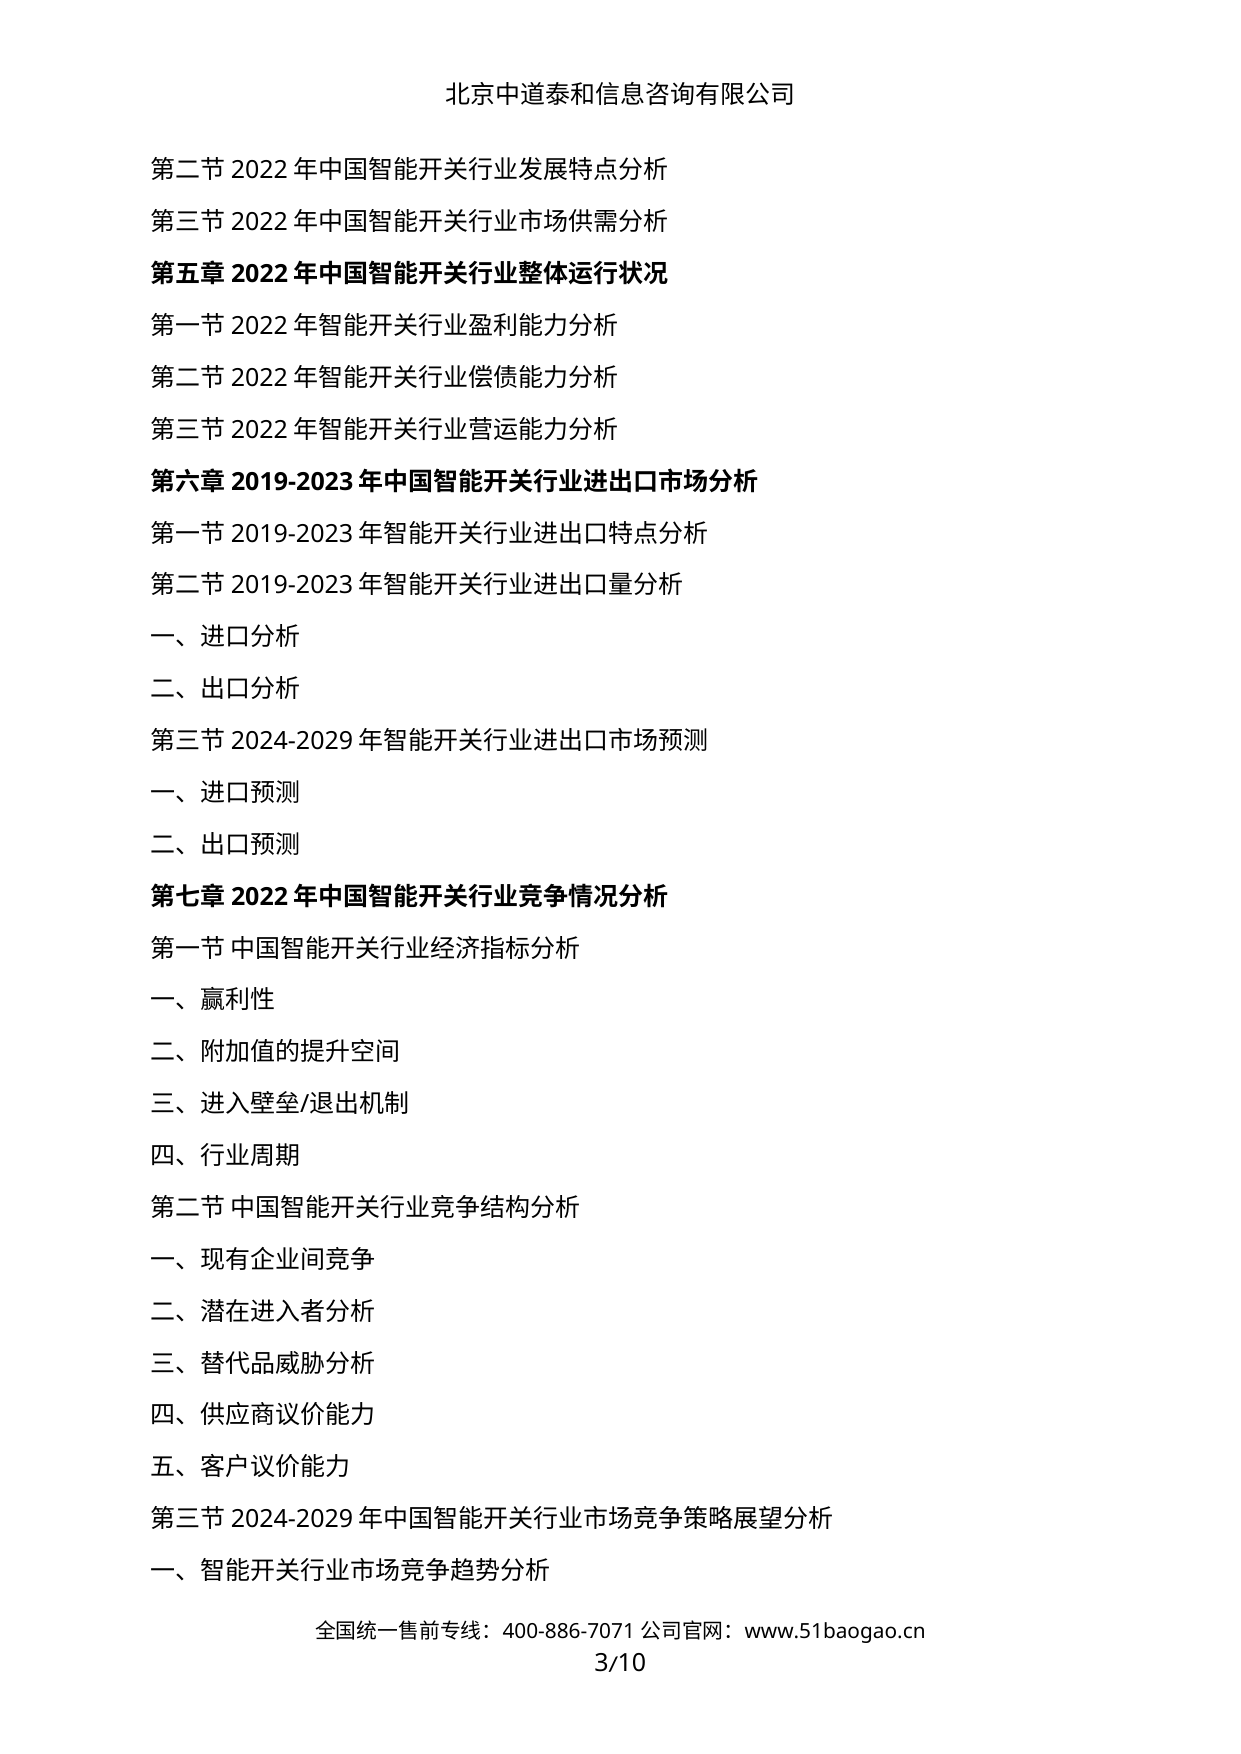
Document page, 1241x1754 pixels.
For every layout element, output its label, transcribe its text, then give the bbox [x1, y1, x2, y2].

text 第二节 中国智能开关行业竞争结构分析 [150, 1187, 1090, 1224]
text 第五章 2022年中国智能开关行业整体运行状况 [150, 254, 1090, 290]
text 第三节 2024-2029年智能开关行业进出口市场预测 [150, 721, 1090, 757]
text 第一节 2022年智能开关行业盈利能力分析 [150, 306, 1090, 342]
text 第二节 2022年智能开关行业偿债能力分析 [150, 357, 1090, 394]
text 一、进口分析 [150, 617, 1090, 653]
text 四、供应商议价能力 [150, 1395, 1090, 1431]
text 三、进入壁垒/退出机制 [150, 1084, 1090, 1120]
text 第七章 2022年中国智能开关行业竞争情况分析 [150, 876, 1090, 912]
text 第三节 2024-2029年中国智能开关行业市场竞争策略展望分析 [150, 1499, 1090, 1535]
text 第三节 2022年智能开关行业营运能力分析 [150, 409, 1090, 446]
text 二、出口预测 [150, 824, 1090, 861]
text 三、替代品威胁分析 [150, 1343, 1090, 1379]
text 二、潜在进入者分析 [150, 1291, 1090, 1327]
text 第二节 2019-2023年智能开关行业进出口量分析 [150, 565, 1090, 601]
text 第一节 中国智能开关行业经济指标分析 [150, 928, 1090, 964]
text 第一节 2019-2023年智能开关行业进出口特点分析 [150, 513, 1090, 549]
text 四、行业周期 [150, 1136, 1090, 1172]
text 第三节 2022年中国智能开关行业市场供需分析 [150, 202, 1090, 238]
text 二、附加值的提升空间 [150, 1032, 1090, 1068]
text 一、智能开关行业市场竞争趋势分析 [150, 1551, 1090, 1587]
text 一、进口预测 [150, 772, 1090, 809]
text 第二节 2022年中国智能开关行业发展特点分析 [150, 150, 1090, 186]
text 第六章 2019-2023年中国智能开关行业进出口市场分析 [150, 461, 1090, 497]
text 一、现有企业间竞争 [150, 1239, 1090, 1276]
text 二、出口分析 [150, 669, 1090, 705]
text 五、客户议价能力 [150, 1447, 1090, 1483]
text 一、赢利性 [150, 980, 1090, 1016]
